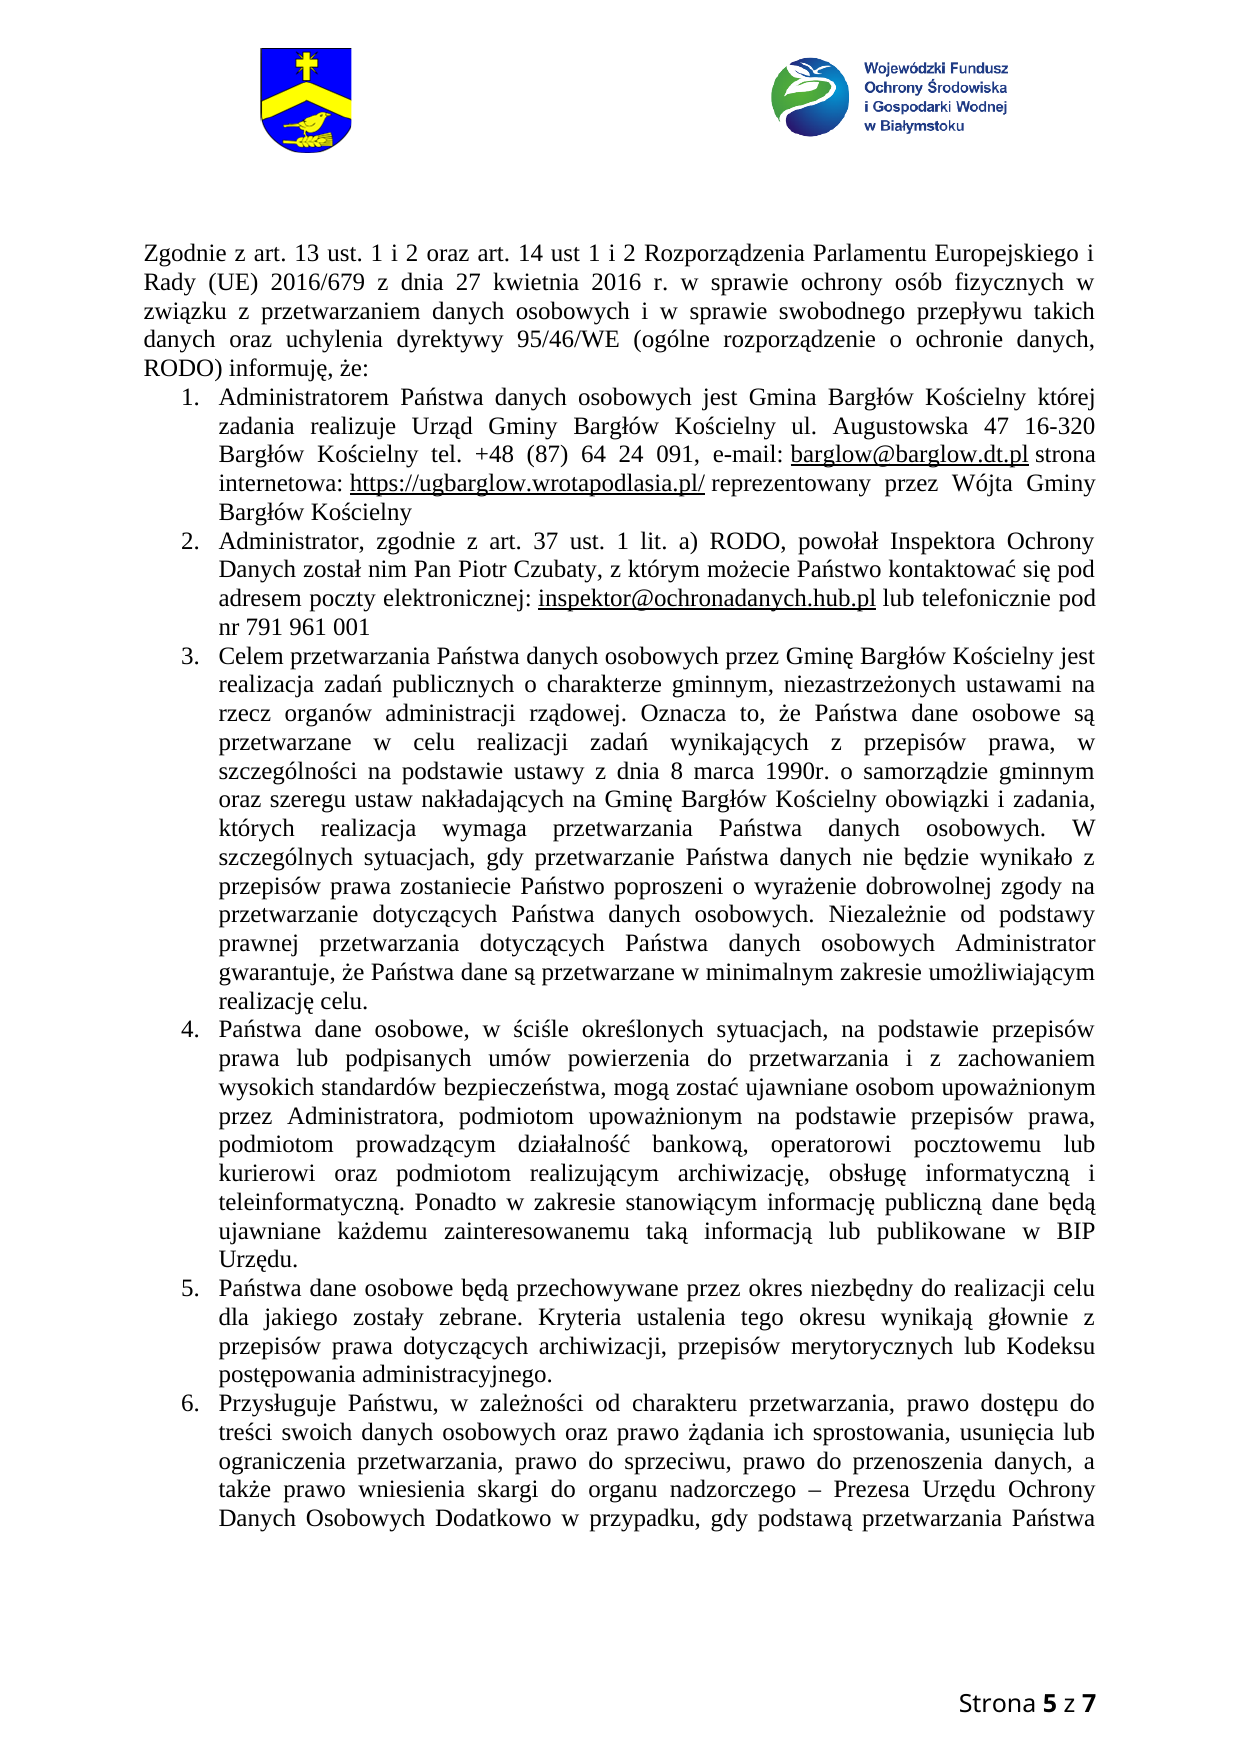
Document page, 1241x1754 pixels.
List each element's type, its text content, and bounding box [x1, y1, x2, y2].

list Administratorem Państwa danych osobowych jest Gmina Bargłów Kościelny której zadania realizuje Urząd Gminy Bargłów Kościelny ul. Augustowska 47 16-320 Bargłów Kościelny tel. +48 (87) 64 24 091, e-mail: barglow@barglow.dt.pl strona internetowa: https://ugbarglow.wrotapodlasia.pl/ reprezentowany przez Wójta Gminy Bargłów Kościelny [181, 382, 1096, 526]
list Państwa dane osobowe, w ściśle określonych sytuacjach, na podstawie przepisów prawa lub podpisanych umów powierzenia do przetwarzania i z zachowaniem wysokich standardów bezpieczeństwa, mogą zostać ujawniane osobom upoważnionym przez Administratora, podmiotom upoważnionym na podstawie przepisów prawa, podmiotom prowadzącym działalność bankową, operatorowi pocztowemu lub kurierowi oraz podmiotom realizującym archiwizację, obsługę informatyczną i teleinformatyczną. Ponadto w zakresie stanowiącym informację publiczną dane będą ujawniane każdemu zainteresowanemu taką informacją lub publikowane w BIP Urzędu. [181, 1014, 1096, 1273]
picture [771, 46, 1008, 150]
list Państwa dane osobowe będą przechowywane przez okres niezbędny do realizacji celu dla jakiego zostały zebrane. Kryteria ustalenia tego okresu wynikają głownie z przepisów prawa dotyczących archiwizacji, przepisów merytorycznych lub Kodeksu postępowania administracyjnego. [181, 1273, 1096, 1388]
list Celem przetwarzania Państwa danych osobowych przez Gminę Bargłów Kościelny jest realizacja zadań publicznych o charakterze gminnym, niezastrzeżonych ustawami na rzecz organów administracji rządowej. Oznacza to, że Państwa dane osobowe są przetwarzane w celu realizacji zadań wynikających z przepisów prawa, w szczególności na podstawie ustawy z dnia 8 marca 1990r. o samorządzie gminnym oraz szeregu ustaw nakładających na Gminę Bargłów Kościelny obowiązki i zadania, których realizacja wymaga przetwarzania Państwa danych osobowych. W szczególnych sytuacjach, gdy przetwarzanie Państwa danych nie będzie wynikało z przepisów prawa zostaniecie Państwo poproszeni o wyrażenie dobrowolnej zgody na przetwarzanie dotyczących Państwa danych osobowych. Niezależnie od podstawy prawnej przetwarzania dotyczących Państwa danych osobowych Administrator gwarantuje, że Państwa dane są przetwarzane w minimalnym zakresie umożliwiającym realizację celu. [181, 641, 1096, 1014]
text Zgodnie z art. 13 ust. 1 i 2 oraz art. 14 ust 1 i 2 Rozporządzenia Parlamentu Europejskiego i Rady (UE) 2016/679 z dnia 27 kwietnia 2016 r. w sprawie ochrony osób fizycznych w związku z przetwarzaniem danych osobowych i w sprawie swobodnego przepływu takich danych oraz uchylenia dyrektywy 95/46/WE (ogólne rozporządzenie o ochronie danych, RODO) informuję, że: [143, 238, 1096, 382]
picture [260, 48, 352, 153]
list Administrator, zgodnie z art. 37 ust. 1 lit. a) RODO, powołał Inspektora Ochrony Danych został nim Pan Piotr Czubaty, z którym możecie Państwo kontaktować się pod adresem poczty elektronicznej: inspektor@ochronadanych.hub.pl lub telefonicznie pod nr 791 961 001 [181, 526, 1096, 641]
